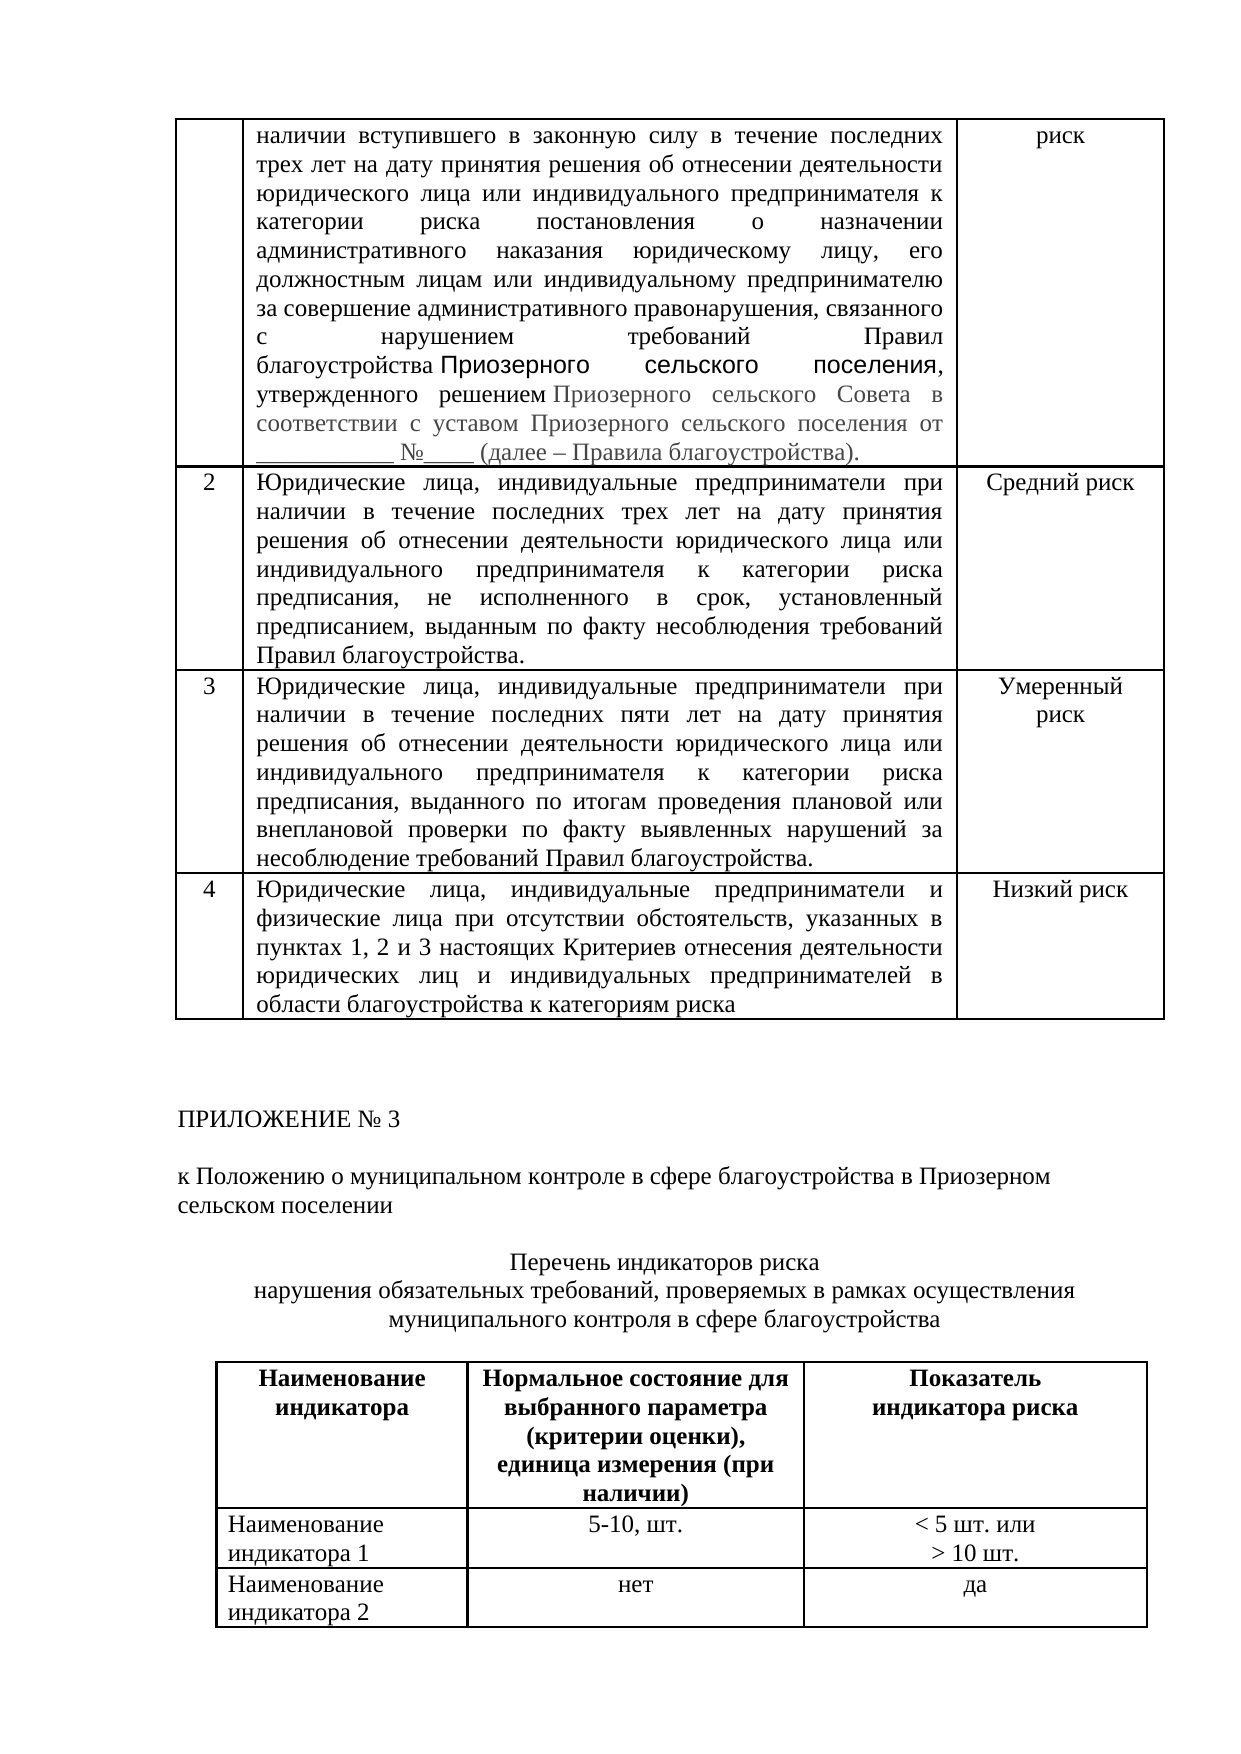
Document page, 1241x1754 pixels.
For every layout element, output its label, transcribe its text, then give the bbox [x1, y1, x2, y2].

table_cell 3 [177, 671, 242, 872]
table_header Показатель индикатора риска [805, 1363, 1146, 1507]
text к Положению о муниципальном контроле в сфере благоустройства в Приозерном сельском поселении [177, 1161, 1152, 1219]
table_header Наименование индикатора [218, 1363, 466, 1507]
text Перечень индикаторов риска [177, 1247, 1152, 1276]
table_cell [244, 120, 956, 465]
table_header Нормальное состояние для выбранного параметра (критерии оценки), единица измерения (при наличии) [469, 1363, 803, 1507]
text ПРИЛОЖЕНИЕ № 3 [177, 1104, 1152, 1133]
table_cell Юридические лица, индивидуальные предприниматели при наличии в течение последних трех лет на дату принятия решения об отнесении деятельности юридического лица или индивидуального предпринимателя к категории риска предписания, не исполненного в срок, установленный предписанием, выданным по факту несоблюдения требований Правил благоустройства. [244, 468, 956, 669]
table_cell Юридические лица, индивидуальные предприниматели и физические лица при отсутствии обстоятельств, указанных в пунктах 1, 2 и 3 настоящих Критериев отнесения деятельности юридических лиц и индивидуальных предпринимателей в области благоустройства к категориям риска [244, 874, 956, 1018]
text нарушения обязательных требований, проверяемых в рамках осуществления муниципального контроля в сфере благоустройства [177, 1276, 1152, 1333]
table_cell да [805, 1569, 1146, 1626]
table_cell Наименование индикатора 2 [218, 1569, 466, 1626]
table_cell нет [469, 1569, 803, 1626]
table_cell Средний риск [958, 468, 1163, 669]
table_cell Низкий риск [958, 874, 1163, 1018]
table_cell Наименование индикатора 1 [218, 1509, 466, 1567]
table_cell Умеренный риск [958, 671, 1163, 872]
table_cell < 5 шт. или > 10 шт. [805, 1509, 1146, 1567]
table_cell 5-10, шт. [469, 1509, 803, 1567]
table_cell 2 [177, 468, 242, 669]
table_cell Значительный риск [958, 120, 1163, 465]
table_cell Юридические лица, индивидуальные предприниматели при наличии в течение последних пяти лет на дату принятия решения об отнесении деятельности юридического лица или индивидуального предпринимателя к категории риска предписания, выданного по итогам проведения плановой или внеплановой проверки по факту выявленных нарушений за несоблюдение требований Правил благоустройства. [244, 671, 956, 872]
table_cell 1 [177, 120, 242, 465]
table_cell 4 [177, 874, 242, 1018]
